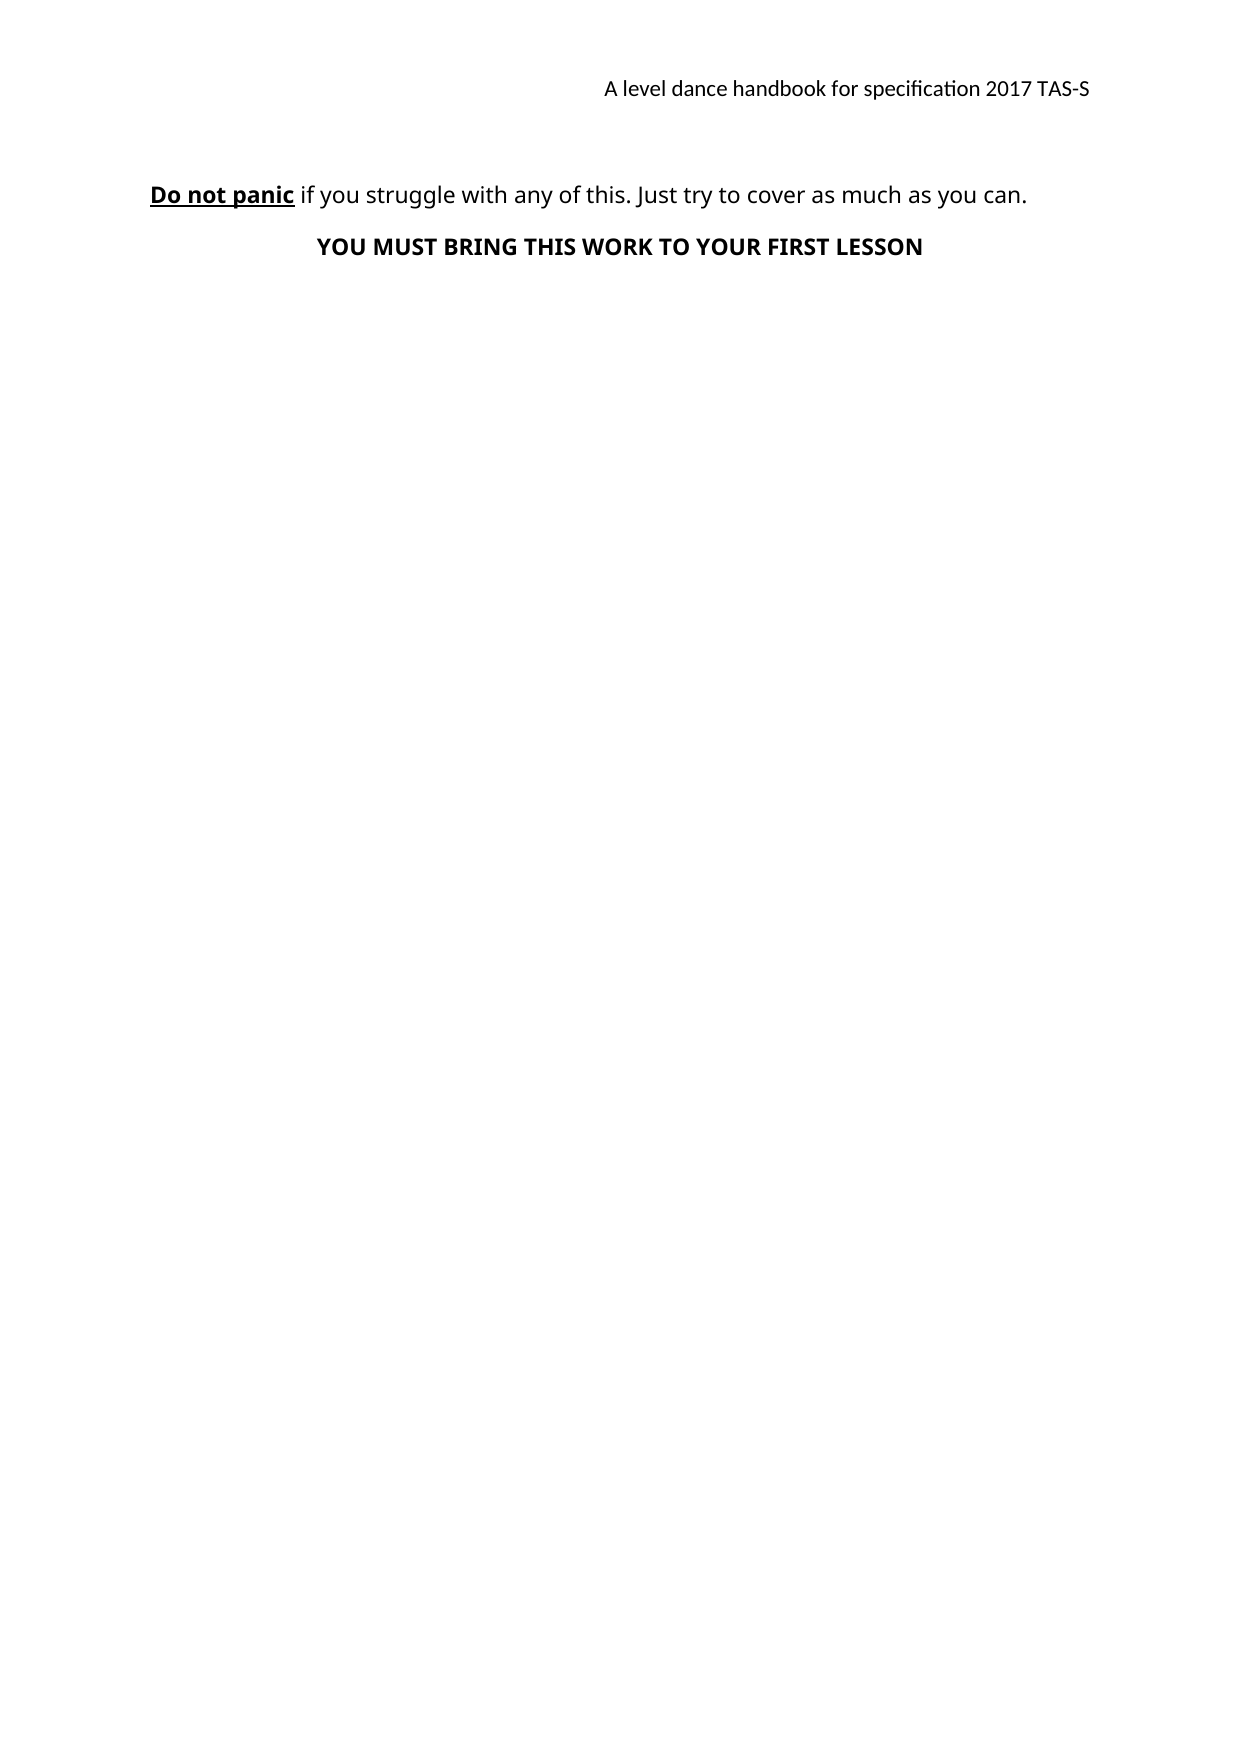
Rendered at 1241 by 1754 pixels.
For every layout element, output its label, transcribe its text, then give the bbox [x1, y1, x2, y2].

text YOU MUST BRING THIS WORK TO YOUR FIRST LESSON [150, 231, 1090, 262]
text Do not panic if you struggle with any of this. Just try to cover as much as you can. [150, 179, 1090, 210]
